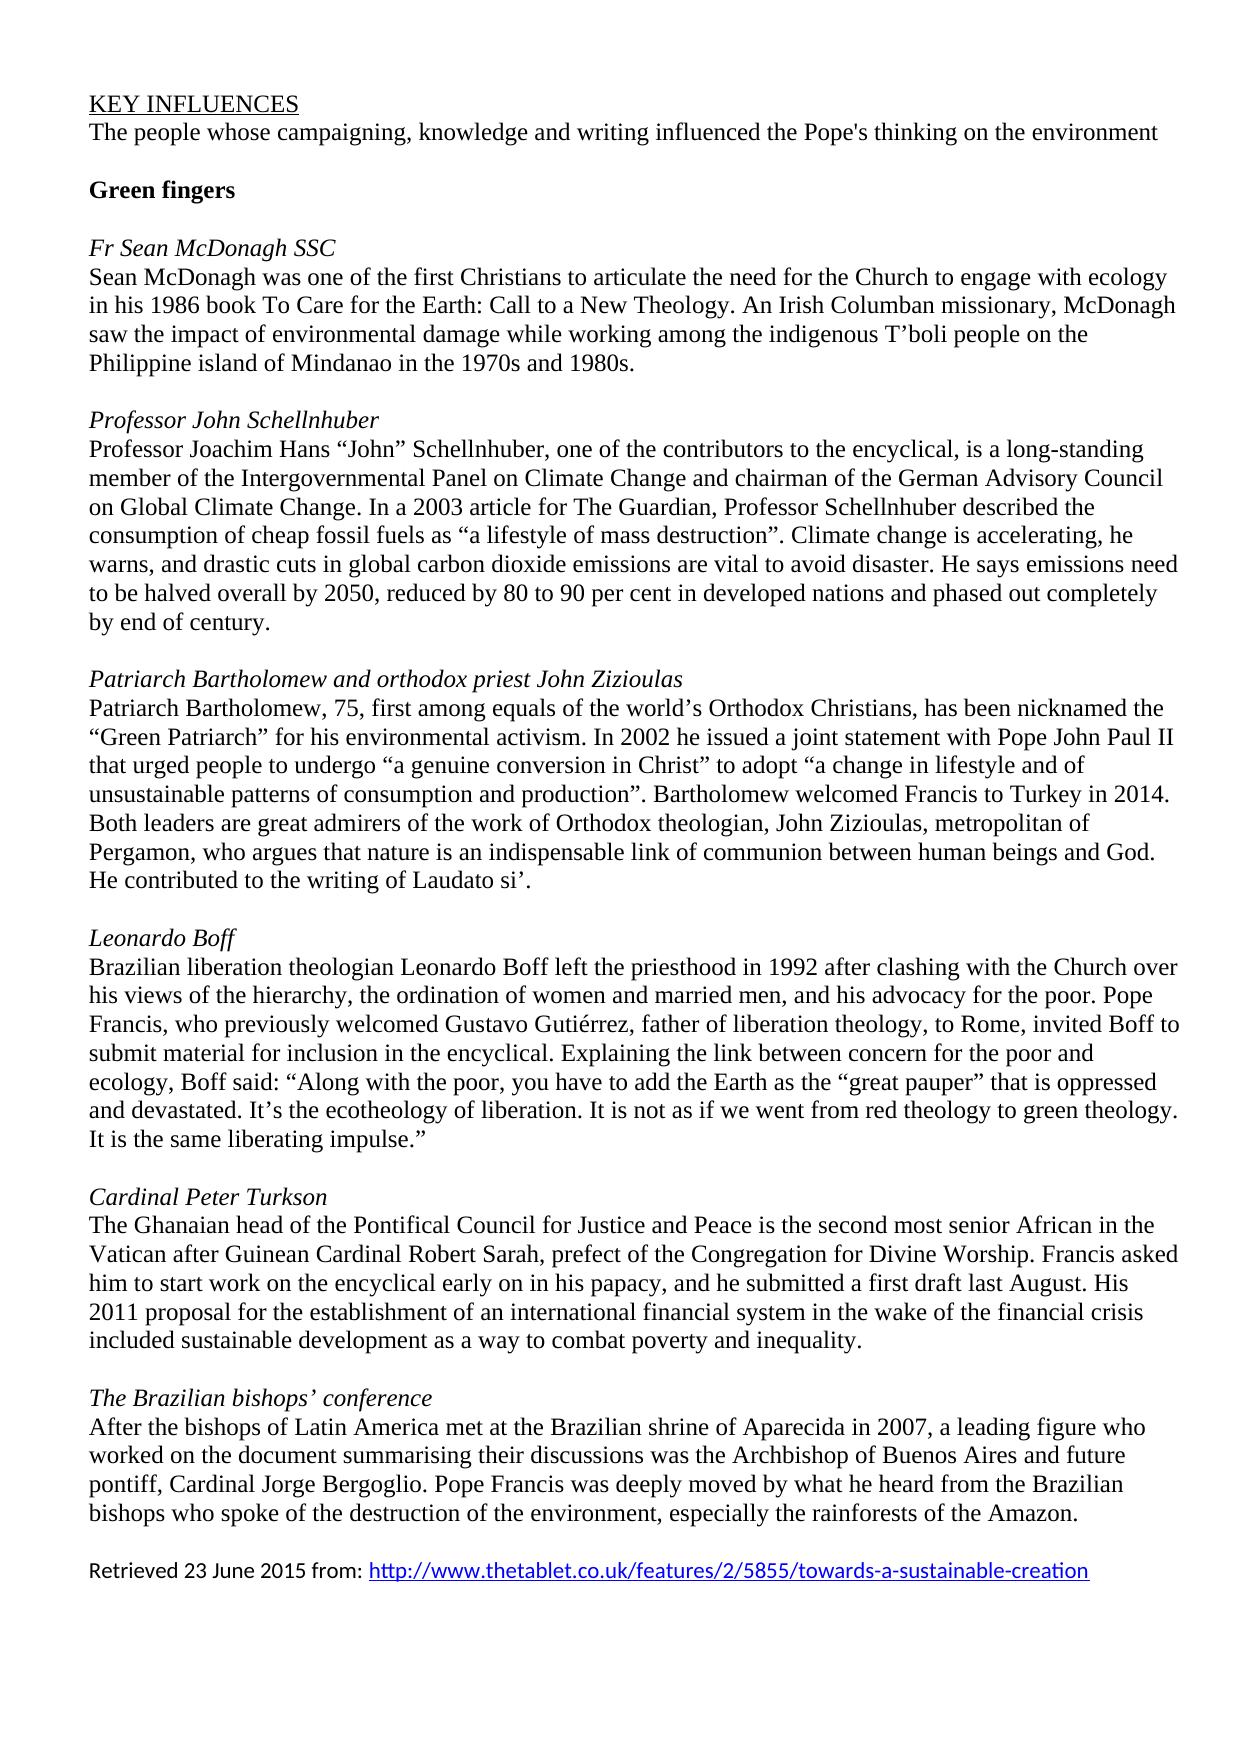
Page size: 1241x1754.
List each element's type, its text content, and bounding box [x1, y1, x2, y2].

text Fr Sean McDonagh SSC Sean McDonagh was one of the first Christians to articulate the need for the Church to engage with ecology in his 1986 book To Care for the Earth: Call to a New Theology. An Irish Columban missionary, McDonagh saw the impact of environmental damage while working among the indigenous T’boli people on the Philippine island of Mindanao in the 1970s and 1980s. Professor John Schellnhuber Professor Joachim Hans “John” Schellnhuber, one of the contributors to the encyclical, is a long-standing member of the Intergovernmental Panel on Climate Change and chairman of the German Advisory Council on Global Climate Change. In a 2003 article for The Guardian, Professor Schellnhuber described the consumption of cheap fossil fuels as “a lifestyle of mass destruction”. Climate change is accelerating, he warns, and drastic cuts in global carbon dioxide emissions are vital to avoid disaster. He says emissions need to be halved overall by 2050, reduced by 80 to 90 per cent in developed nations and phased out completely by end of century. Patriarch Bartholomew and orthodox priest John Zizioulas Patriarch Bartholomew, 75, first among equals of the world’s Orthodox Christians, has been nicknamed the “Green Patriarch” for his environmental activism. In 2002 he issued a joint statement with Pope John Paul II that urged people to undergo “a genuine conversion in Christ” to adopt “a change in lifestyle and of unsustainable patterns of consumption and production”. Bartholomew welcomed Francis to Turkey in 2014. Both leaders are great admirers of the work of Orthodox theologian, John Zizioulas, metropolitan of Pergamon, who argues that nature is an indispensable link of communion between human beings and God. He contributed to the writing of Laudato si’. Leonardo Boff Brazilian liberation theologian Leonardo Boff left the priesthood in 1992 after clashing with the Church over his views of the hierarchy, the ordination of women and married men, and his advocacy for the poor. Pope Francis, who previously welcomed Gustavo Gutiérrez, father of liberation theology, to Rome, invited Boff to submit material for inclusion in the encyclical. Explaining the link between concern for the poor and ecology, Boff said: “Along with the poor, you have to add the Earth as the “great pauper” that is oppressed and devastated. It’s the ecotheology of liberation. It is not as if we went from red theology to green theology. It is the same liberating impulse.” Cardinal Peter Turkson The Ghanaian head of the Pontifical Council for Justice and Peace is the second most senior African in the Vatican after Guinean Cardinal Robert Sarah, prefect of the Congregation for Divine Worship. Francis asked him to start work on the encyclical early on in his papacy, and he submitted a first draft last August. His 2011 proposal for the establishment of an international financial system in the wake of the financial crisis included sustainable development as a way to combat poverty and inequality. The Brazilian bishops’ conference After the bishops of Latin America met at the Brazilian shrine of Aparecida in 2007, a leading figure who worked on the document summarising their discussions was the Archbishop of Buenos Aires and future pontiff, Cardinal Jorge Bergoglio. Pope Francis was deeply moved by what he heard from the Brazilian bishops who spoke of the destruction of the environment, especially the rainforests of the Amazon. [89, 233, 1181, 1527]
text Retrieved 23 June 2015 from: http://www.thetablet.co.uk/features/2/5855/towards-a-sustainable-creation [89, 1556, 1181, 1584]
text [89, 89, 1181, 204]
